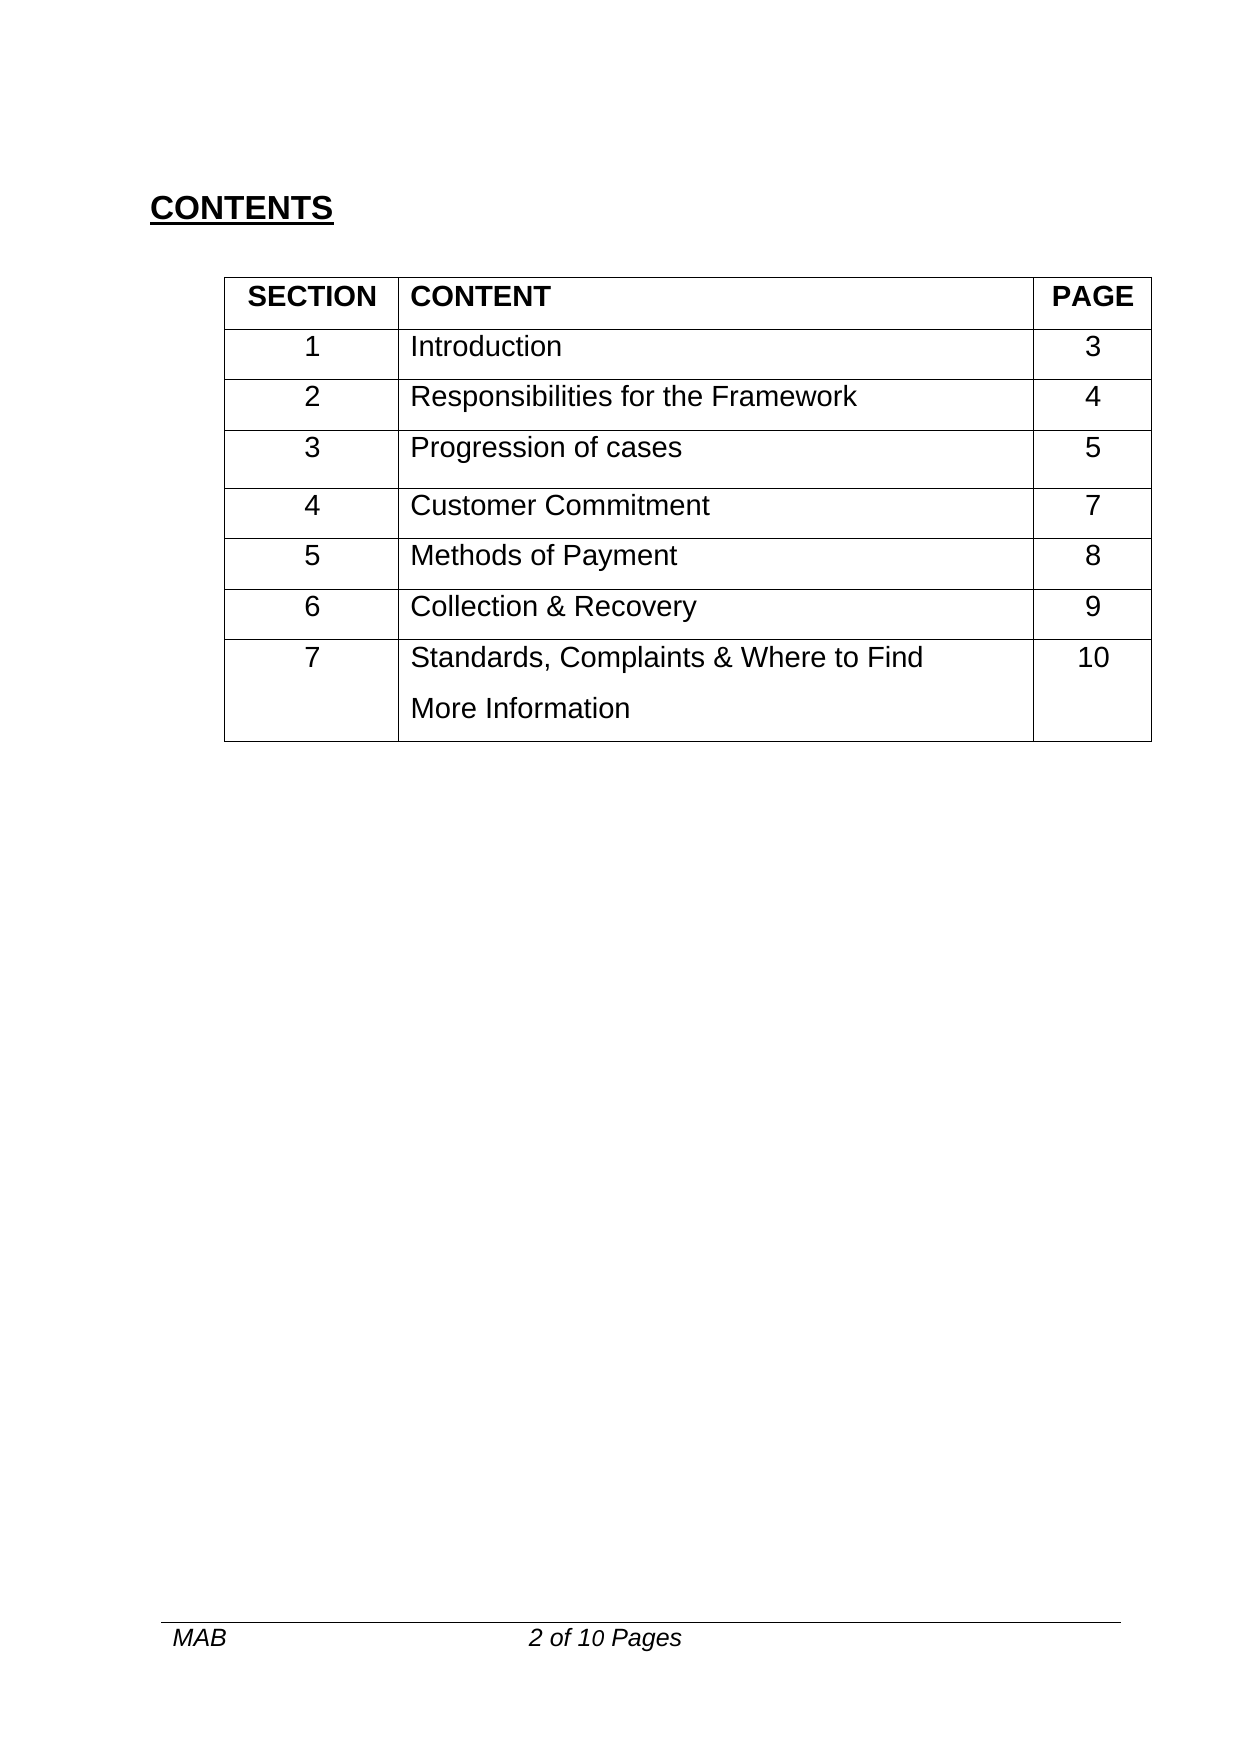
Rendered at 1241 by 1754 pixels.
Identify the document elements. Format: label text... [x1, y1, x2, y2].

table_cell 9 [1034, 590, 1151, 639]
table_cell 10 [1034, 640, 1151, 741]
table_cell 2 [225, 380, 398, 430]
table_cell Customer Commitment [399, 489, 1033, 538]
table_cell Methods of Payment [399, 539, 1033, 589]
table_cell 5 [1034, 431, 1151, 487]
table_cell 3 [225, 431, 398, 487]
table_cell 4 [1034, 380, 1151, 430]
text CONTENTS [150, 188, 1090, 227]
table_header CONTENT [399, 278, 1033, 328]
table_cell Introduction [399, 330, 1033, 379]
table_cell 4 [225, 489, 398, 538]
table_cell 5 [225, 539, 398, 589]
table_cell 8 [1034, 539, 1151, 589]
table_cell Standards, Complaints & Where to Find More Information [399, 640, 1033, 741]
table_cell 1 [225, 330, 398, 379]
table_cell 7 [1034, 489, 1151, 538]
table_cell Responsibilities for the Framework [399, 380, 1033, 430]
table_header PAGE [1034, 278, 1151, 328]
table_cell 7 [225, 640, 398, 741]
table_cell 6 [225, 590, 398, 639]
table_header SECTION [225, 278, 398, 328]
table_cell 3 [1034, 330, 1151, 379]
table_cell Progression of cases [399, 431, 1033, 487]
table_cell Collection & Recovery [399, 590, 1033, 639]
